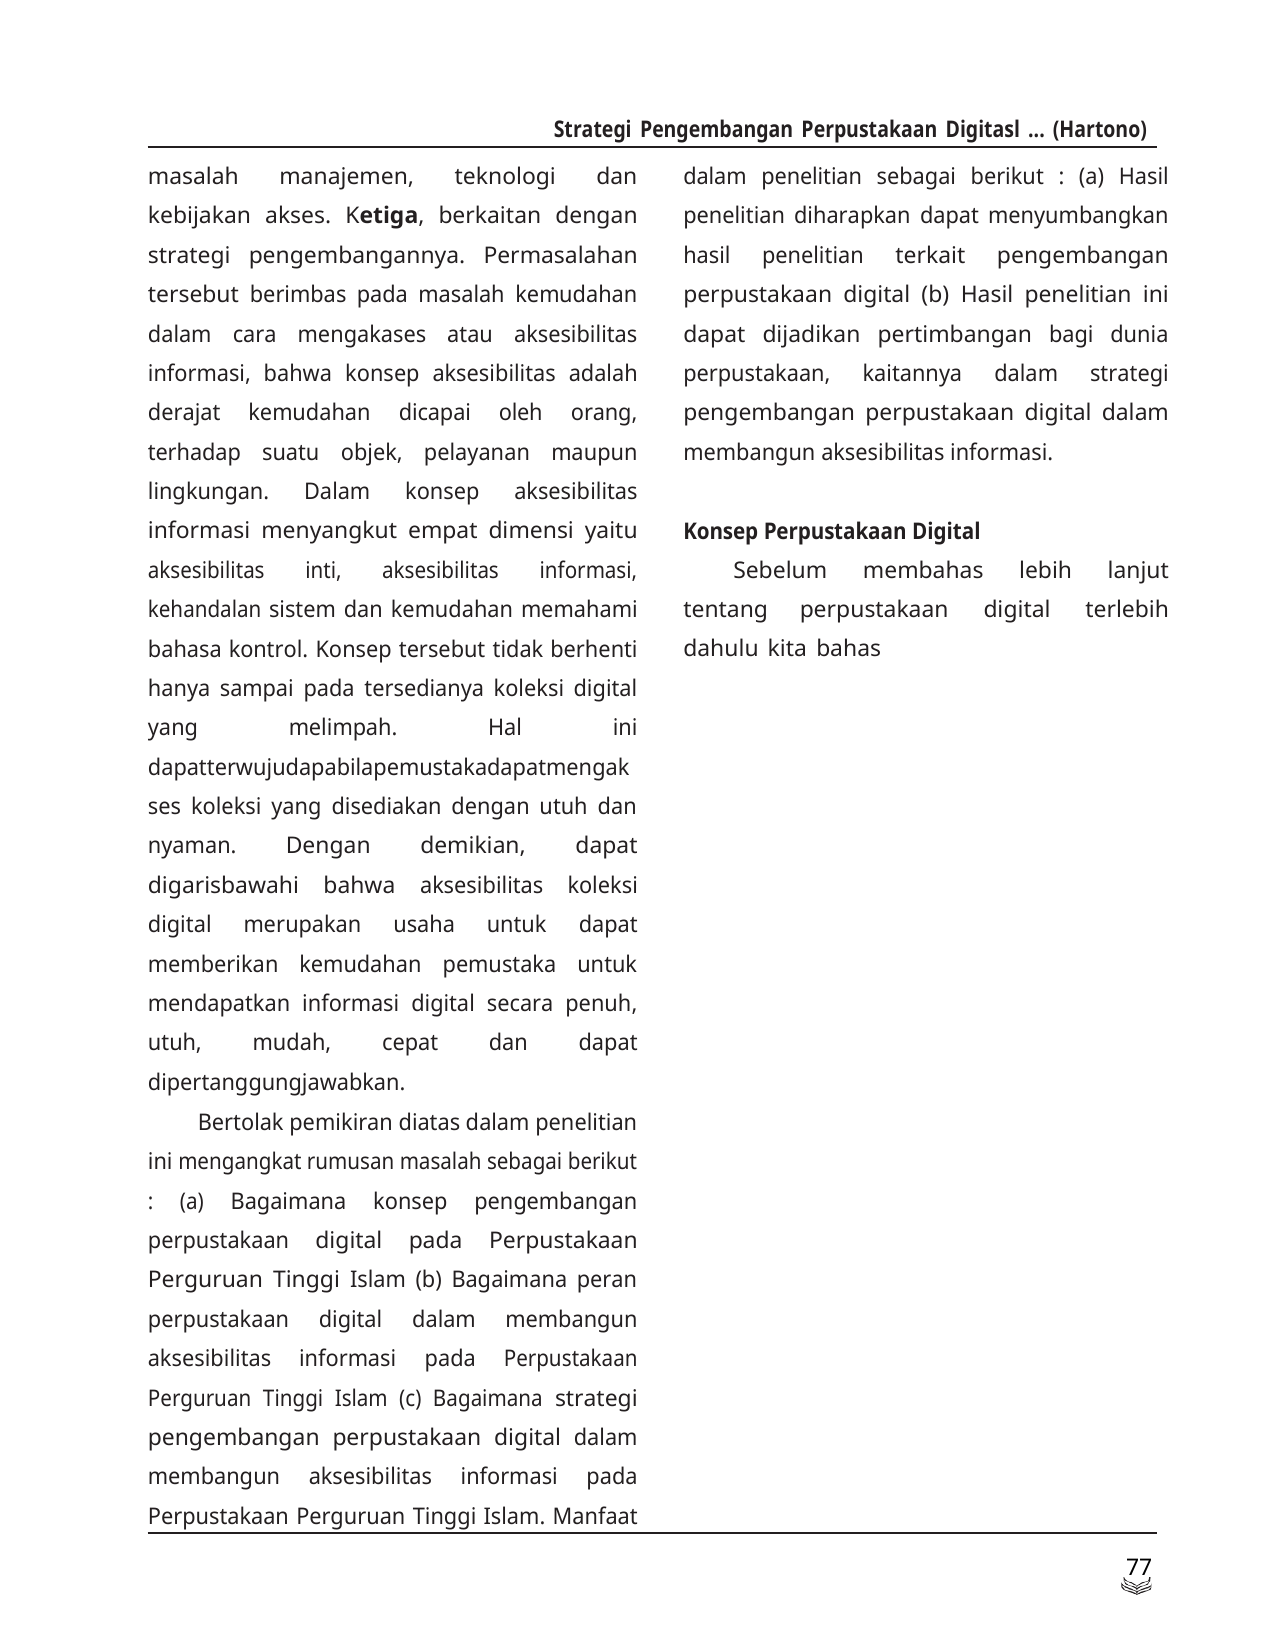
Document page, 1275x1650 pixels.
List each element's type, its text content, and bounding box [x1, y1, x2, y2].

text Bertolak pemikiran diatas dalam penelitian ini mengangkat rumusan masalah sebagai berikut : (a) Bagaimana konsep pengembangan perpustakaan digital pada Perpustakaan Perguruan Tinggi Islam (b) Bagaimana peran perpustakaan digital dalam membangun aksesibilitas informasi pada Perpustakaan Perguruan Tinggi Islam (c) Bagaimana strategi pengembangan perpustakaan digital dalam membangun aksesibilitas informasi pada Perpustakaan Perguruan Tinggi Islam. Manfaat dalam penelitian sebagai berikut : (a) Hasil penelitian diharapkan dapat menyumbangkan hasil penelitian terkait pengembangan perpustakaan digital (b) Hasil penelitian ini dapat dijadikan pertimbangan bagi dunia perpustakaan, kaitannya dalam strategi pengembangan perpustakaan digital dalam membangun aksesibilitas informasi. [683, 160, 1169, 467]
text Sebelum membahas lebih lanjut tentang perpustakaan digital terlebih dahulu kita bahas [683, 554, 1169, 664]
text masalah manajemen, teknologi dan kebijakan akses. Ketiga, berkaitan dengan strategi pengembangannya. Permasalahan tersebut berimbas pada masalah kemudahan dalam cara mengakases atau aksesibilitas informasi, bahwa konsep aksesibilitas adalah derajat kemudahan dicapai oleh orang, terhadap suatu objek, pelayanan maupun lingkungan. Dalam konsep aksesibilitas informasi menyangkut empat dimensi yaitu aksesibilitas inti, aksesibilitas informasi, kehandalan sistem dan kemudahan memahami bahasa kontrol. Konsep tersebut tidak berhenti hanya sampai pada tersedianya koleksi digital yang melimpah. Hal ini dapatterwujudapabilapemustakadapatmengakses koleksi yang disediakan dengan utuh dan nyaman. Dengan demikian, dapat digarisbawahi bahwa aksesibilitas koleksi digital merupakan usaha untuk dapat memberikan kemudahan pemustaka untuk mendapatkan informasi digital secara penuh, utuh, mudah, cepat dan dapat dipertanggungjawabkan. [148, 160, 637, 1097]
subtitle Konsep Perpustakaan Digital [683, 515, 1169, 547]
text Bertolak pemikiran diatas dalam penelitian ini mengangkat rumusan masalah sebagai berikut : (a) Bagaimana konsep pengembangan perpustakaan digital pada Perpustakaan Perguruan Tinggi Islam (b) Bagaimana peran perpustakaan digital dalam membangun aksesibilitas informasi pada Perpustakaan Perguruan Tinggi Islam (c) Bagaimana strategi pengembangan perpustakaan digital dalam membangun aksesibilitas informasi pada Perpustakaan Perguruan Tinggi Islam. Manfaat dalam penelitian sebagai berikut : (a) Hasil penelitian diharapkan dapat menyumbangkan hasil penelitian terkait pengembangan perpustakaan digital (b) Hasil penelitian ini dapat dijadikan pertimbangan bagi dunia perpustakaan, kaitannya dalam strategi pengembangan perpustakaan digital dalam membangun aksesibilitas informasi. [148, 1106, 637, 1531]
picture [1121, 1577, 1152, 1595]
